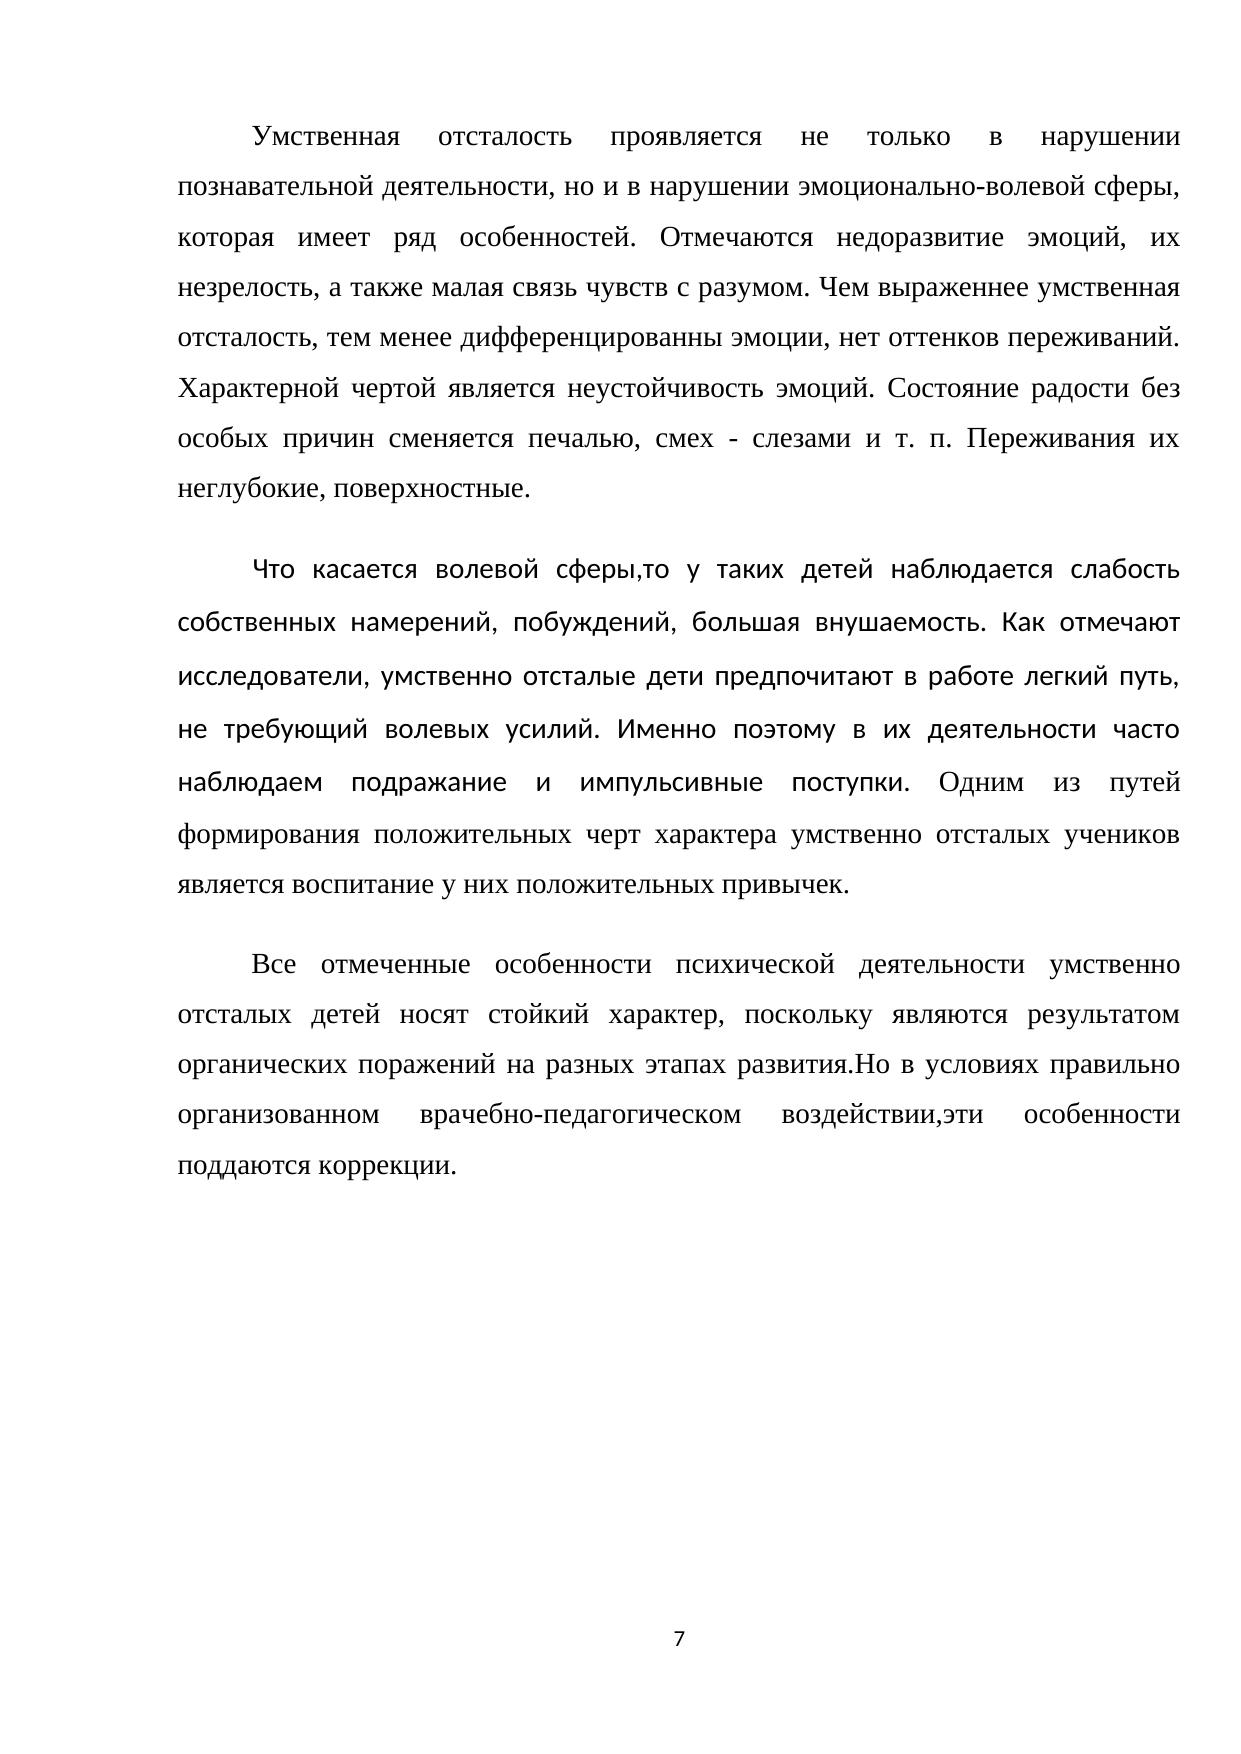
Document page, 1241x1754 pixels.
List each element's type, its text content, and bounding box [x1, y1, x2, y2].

text Умственная отсталость проявляется не только в нарушении познавательной деятельности, но и в нарушении эмоционально-волевой сферы, которая имеет ряд особенностей. Отмечаются недоразвитие эмоций, их незрелость, а также малая связь чувств с разумом. Чем выраженнее умственная отсталость, тем менее дифференцированны эмоции, нет оттенков переживаний. Характерной чертой является неустойчивость эмоций. Состояние радости без особых причин сменяется печалью, смех - слезами и т. п. Переживания их неглубокие, поверхностные. [177, 118, 1181, 504]
text Что касается волевой сферы,то у таких детей наблюдается слабость собственных намерений, побуждений, большая внушаемость. Как отмечают исследователи, умственно отсталые дети предпочитают в работе легкий путь, не требующий волевых усилий. Именно поэтому в их деятельности часто наблюдаем подражание и импульсивные поступки. Одним из путей формирования положительных черт характера умственно отсталых учеников является воспитание у них положительных привычек. [177, 550, 1181, 900]
text Все отмеченные особенности психической деятельности умственно отсталых детей носят стойкий характер, поскольку являются результатом органических поражений на разных этапах развития.Но в условиях правильно организованном врачебно-педагогическом воздействии,эти особенности поддаются коррекции. [177, 946, 1181, 1181]
